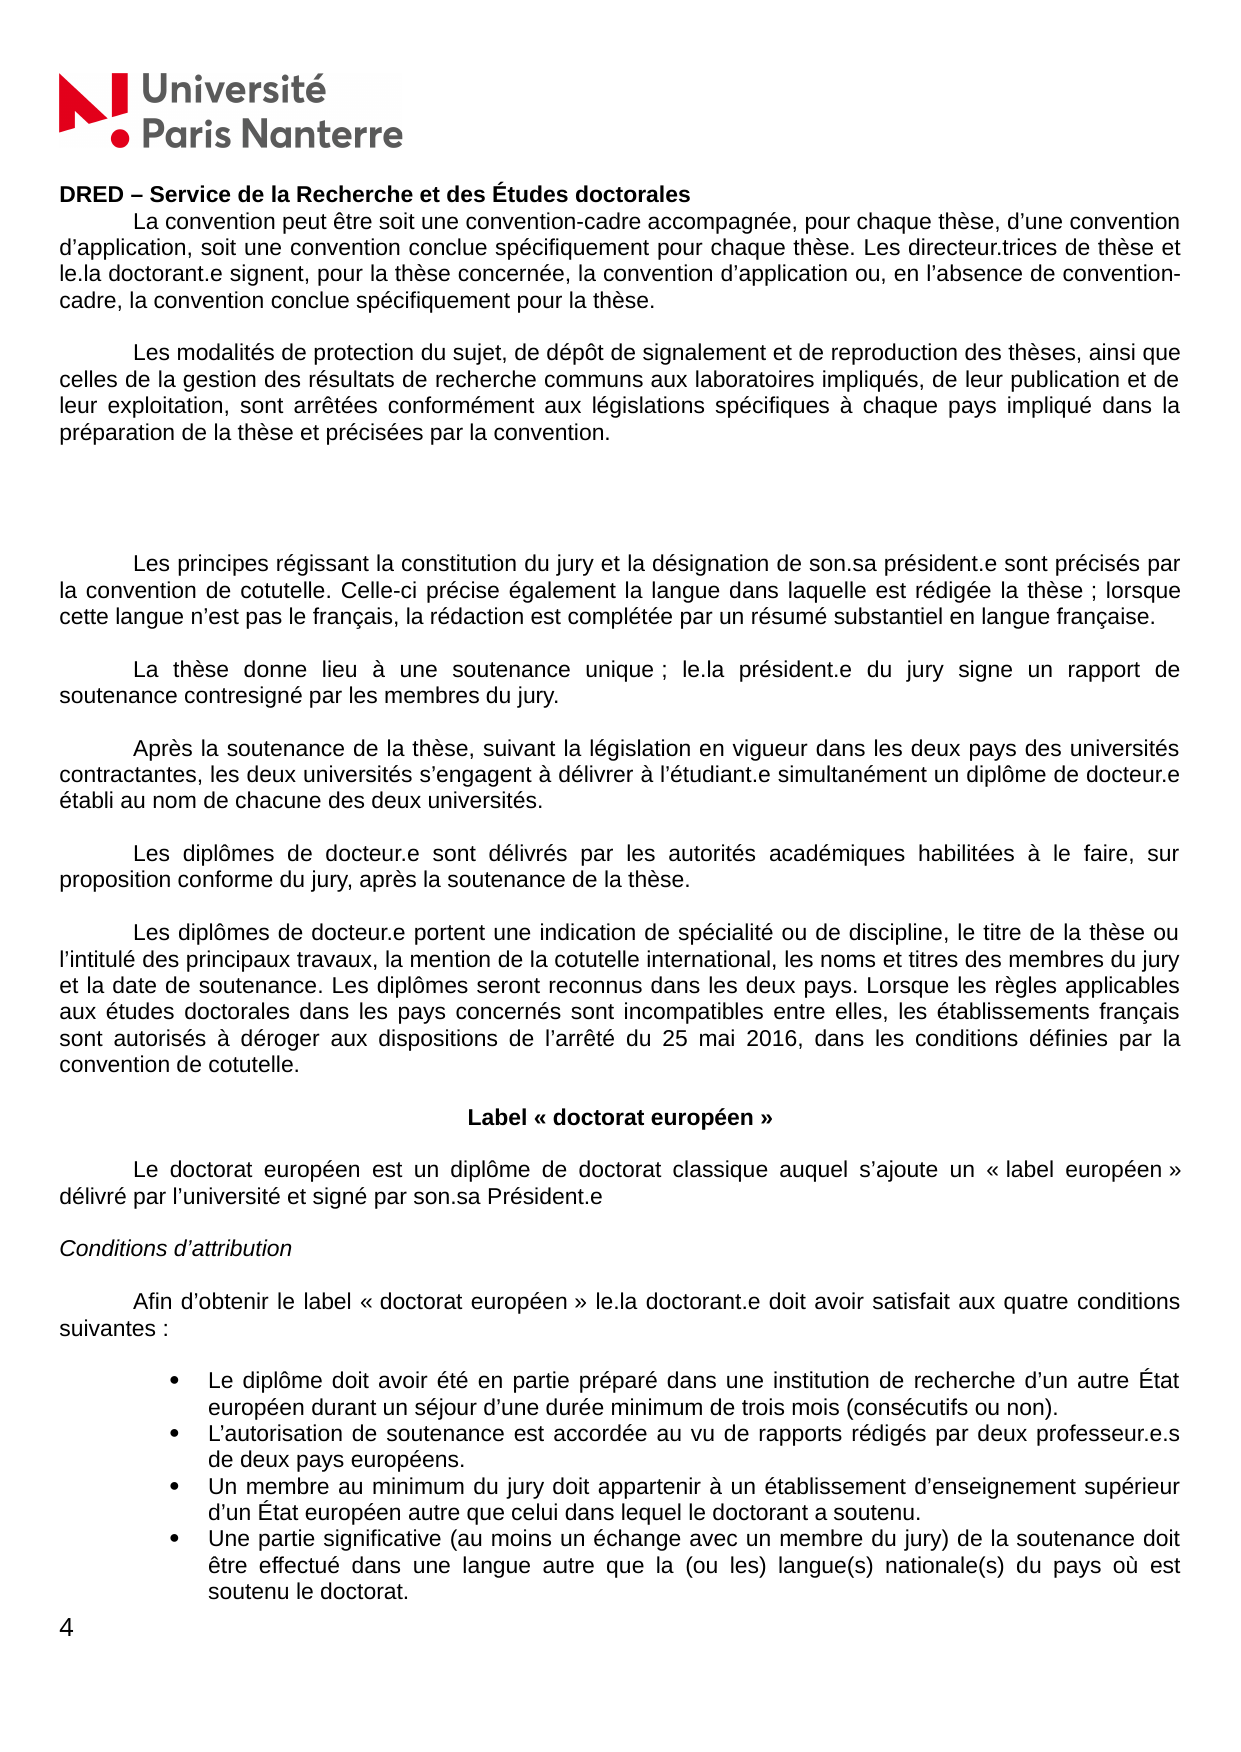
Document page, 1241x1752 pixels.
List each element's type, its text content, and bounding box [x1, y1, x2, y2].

text La thèse donne lieu à une soutenance unique ; le.la président.e du jury signe un rapport de soutenance contresigné par les membres du jury. [59, 656, 1181, 708]
text Les modalités de protection du sujet, de dépôt de signalement et de reproduction des thèses, ainsi que celles de la gestion des résultats de recherche communs aux laboratoires impliqués, de leur publication et de leur exploitation, sont arrêtées conformément aux législations spécifiques à chaque pays impliqué dans la préparation de la thèse et précisées par la convention. [59, 339, 1181, 445]
text Label « doctorat européen » [59, 1104, 1181, 1130]
list Le diplôme doit avoir été en partie préparé dans une institution de recherche d’un autre État européen durant un séjour d’une durée minimum de trois mois (consécutifs ou non). [170, 1367, 1181, 1420]
text Les diplômes de docteur.e portent une indication de spécialité ou de discipline, le titre de la thèse ou l’intitulé des principaux travaux, la mention de la cotutelle international, les noms et titres des membres du jury et la date de soutenance. Les diplômes seront reconnus dans les deux pays. Lorsque les règles applicables aux études doctorales dans les pays concernés sont incompatibles entre elles, les établissements français sont autorisés à déroger aux dispositions de l’arrêté du 25 mai 2016, dans les conditions définies par la convention de cotutelle. [59, 919, 1181, 1077]
text Les diplômes de docteur.e sont délivrés par les autorités académiques habilitées à le faire, sur proposition conforme du jury, après la soutenance de la thèse. [59, 840, 1181, 893]
list Un membre au minimum du jury doit appartenir à un établissement d’enseignement supérieur d’un État européen autre que celui dans lequel le doctorant a soutenu. [170, 1473, 1181, 1525]
text Après la soutenance de la thèse, suivant la législation en vigueur dans les deux pays des universités contractantes, les deux universités s’engagent à délivrer à l’étudiant.e simultanément un diplôme de docteur.e établi au nom de chacune des deux universités. [59, 735, 1181, 814]
list Une partie significative (au moins un échange avec un membre du jury) de la soutenance doit être effectué dans une langue autre que la (ou les) langue(s) nationale(s) du pays où est soutenu le doctorat. [170, 1525, 1181, 1604]
text La convention peut être soit une convention-cadre accompagnée, pour chaque thèse, d’une convention d’application, soit une convention conclue spécifiquement pour chaque thèse. Les directeur.trices de thèse et le.la doctorant.e signent, pour la thèse concernée, la convention d’application ou, en l’absence de convention-cadre, la convention conclue spécifiquement pour la thèse. [59, 208, 1181, 313]
text Le doctorat européen est un diplôme de doctorat classique auquel s’ajoute un « label européen » délivré par l’université et signé par son.sa Président.e [59, 1156, 1181, 1209]
list L’autorisation de soutenance est accordée au vu de rapports rédigés par deux professeur.e.s de deux pays européens. [170, 1420, 1181, 1473]
picture [59, 73, 403, 148]
text Les principes régissant la constitution du jury et la désignation de son.sa président.e sont précisés par la convention de cotutelle. Celle-ci précise également la langue dans laquelle est rédigée la thèse ; lorsque cette langue n’est pas le français, la rédaction est complétée par un résumé substantiel en langue française. [59, 550, 1181, 629]
text Conditions d’attribution [59, 1235, 1181, 1262]
text Afin d’obtenir le label « doctorat européen » le.la doctorant.e doit avoir satisfait aux quatre conditions suivantes : [59, 1288, 1181, 1341]
